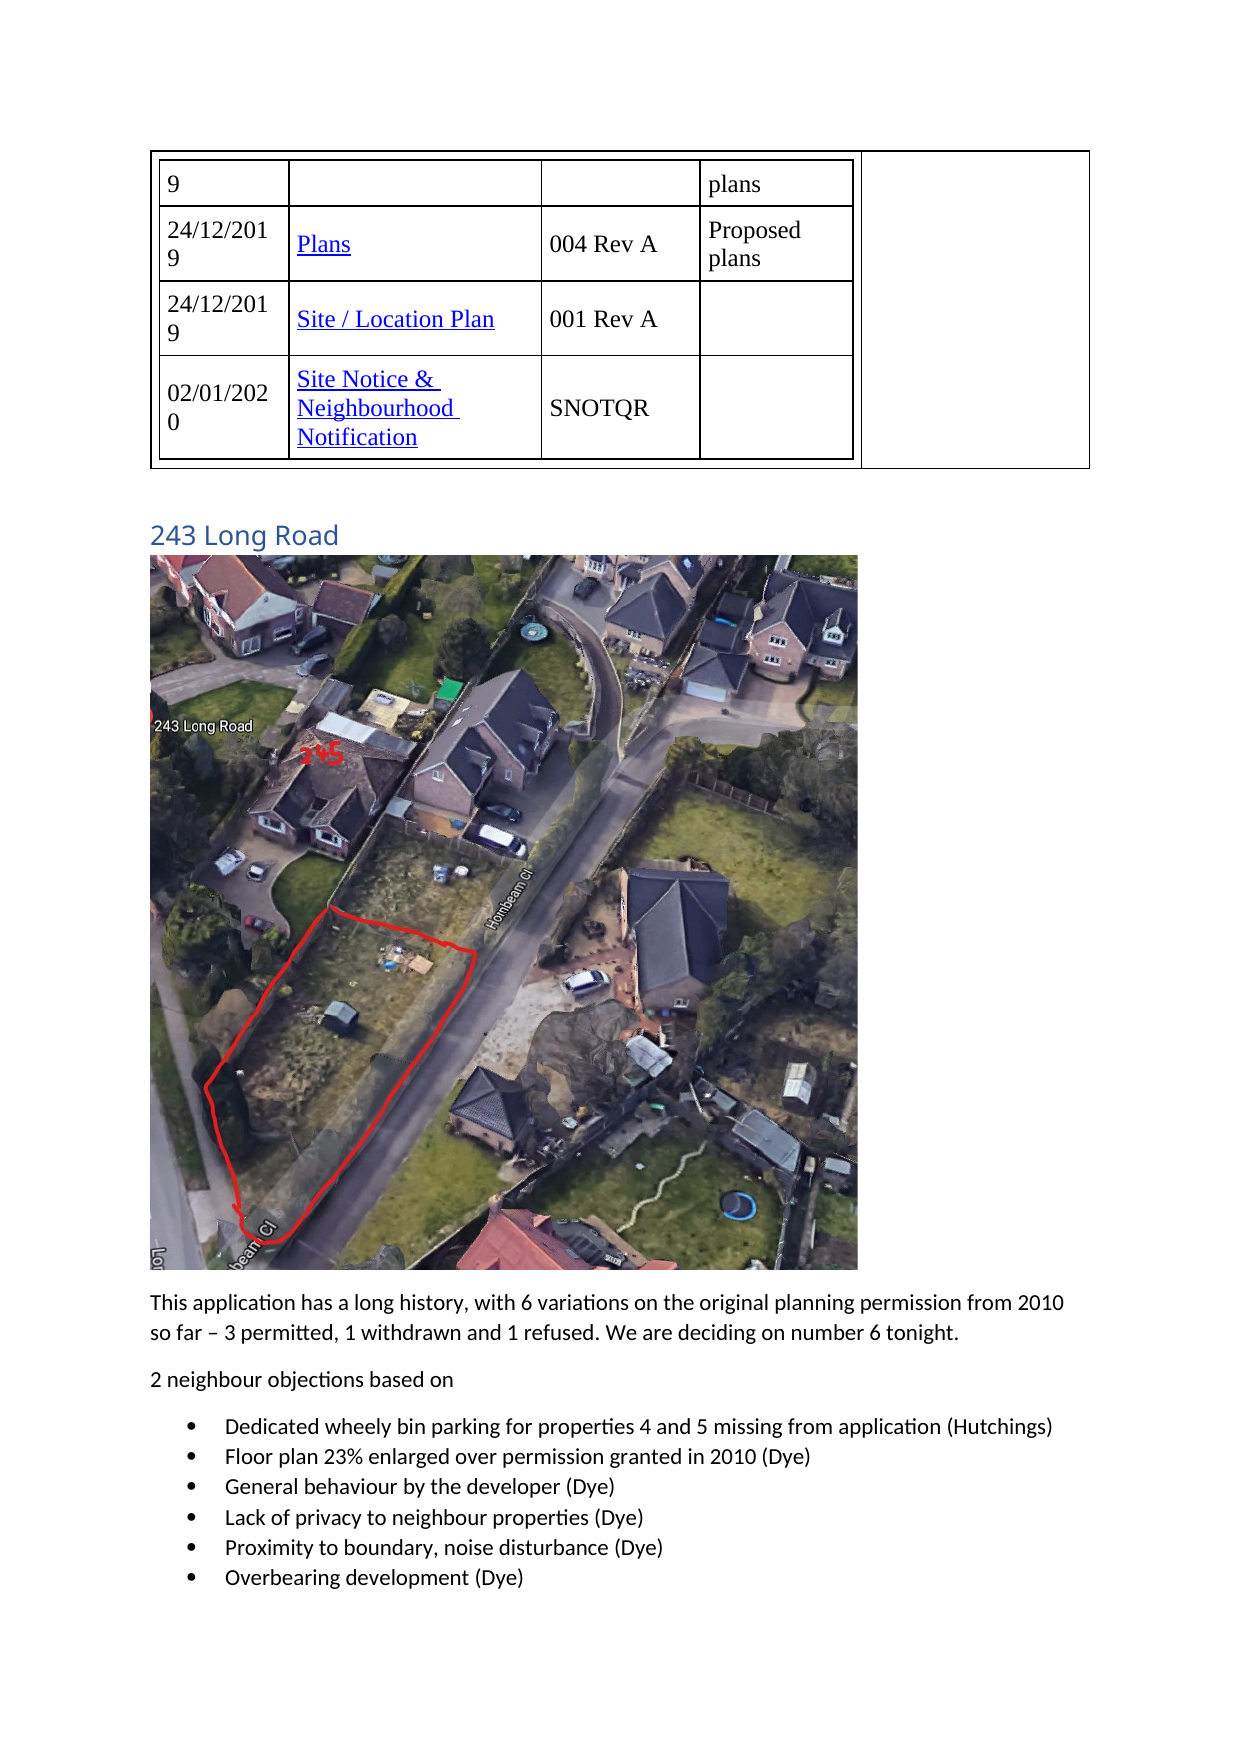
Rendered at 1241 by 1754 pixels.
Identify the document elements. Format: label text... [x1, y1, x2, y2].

text 2 neighbour objections based on [150, 1365, 1090, 1393]
list Floor plan 23% enlarged over permission granted in 2010 (Dye) [187, 1442, 1090, 1470]
text This application has a long history, with 6 variations on the original planning permission from 2010 so far – 3 permitted, 1 withdrawn and 1 refused. We are deciding on number 6 tonight. [150, 1288, 1090, 1346]
subtitle 243 Long Road [150, 516, 1090, 553]
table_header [862, 152, 1089, 468]
list Lack of privacy to neighbour properties (Dye) [187, 1503, 1090, 1531]
list General behaviour by the developer (Dye) [187, 1472, 1090, 1501]
picture [150, 555, 858, 1270]
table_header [152, 152, 861, 468]
list Dedicated wheely bin parking for properties 4 and 5 missing from application (Hutchings) [187, 1412, 1090, 1440]
list Overbearing development (Dye) [187, 1563, 1090, 1591]
list Proximity to boundary, noise disturbance (Dye) [187, 1533, 1090, 1561]
